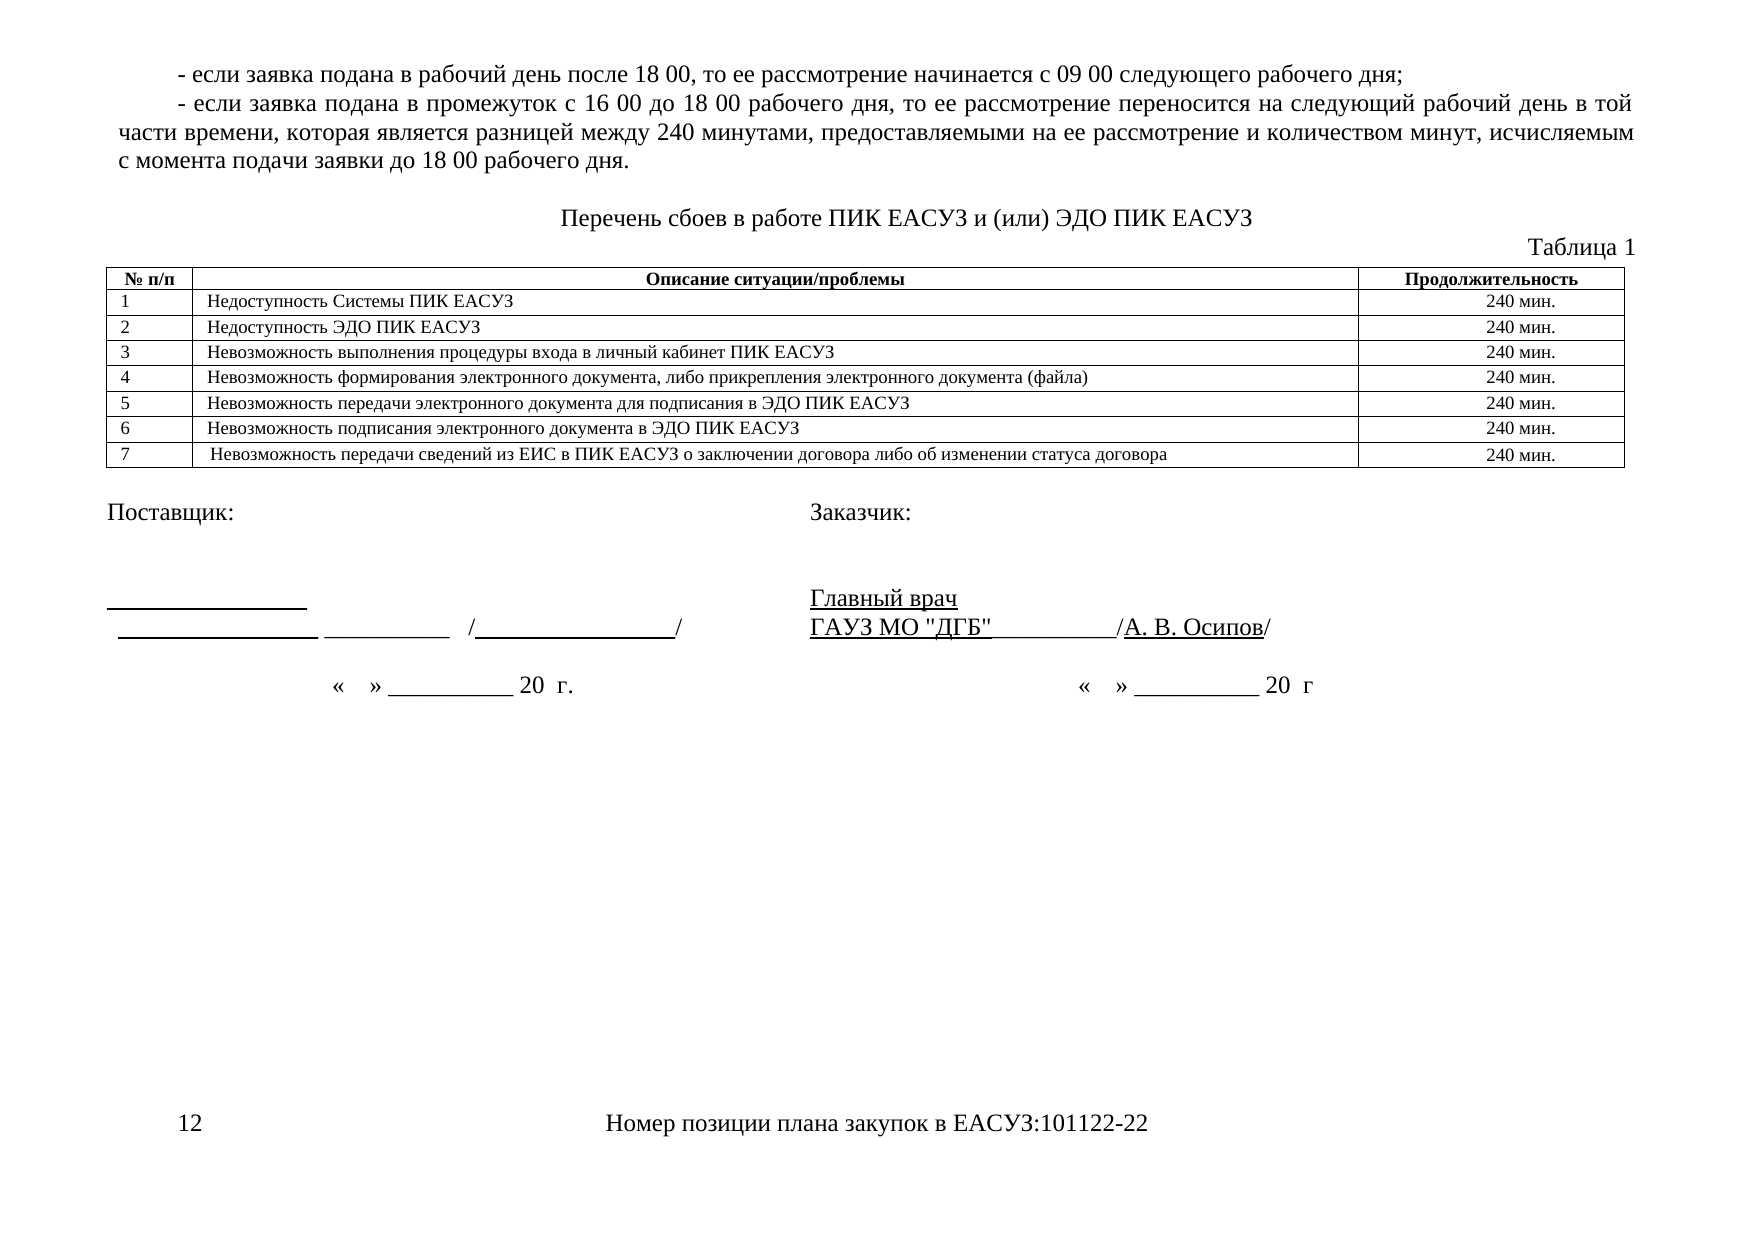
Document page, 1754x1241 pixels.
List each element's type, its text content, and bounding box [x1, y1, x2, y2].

table_cell 2 [107, 316, 192, 340]
table_cell 1 [107, 290, 192, 314]
table_cell 240 мин. [1359, 392, 1624, 416]
table_cell Главный врач [799, 584, 1593, 612]
table_cell Невозможность выполнения процедуры входа в личный кабинет ПИК ЕАСУЗ [193, 341, 1358, 365]
table_cell 240 мин. [1359, 417, 1624, 442]
table_cell Невозможность формирования электронного документа, либо прикрепления электронного документа (файла) [193, 366, 1358, 391]
table_cell 240 мин. [1359, 316, 1624, 340]
table_cell 3 [107, 341, 192, 365]
table_header Заказчик: [799, 497, 1593, 583]
list - если заявка подана в промежуток с 16 00 до 18 00 рабочего дня, то ее рассмотрение переносится на следующий рабочий день в той части времени, которая является разницей между 240 минутами, предоставляемыми на ее рассмотрение и количеством минут, исчисляемым с момента подачи заявки до 18 00 рабочего дня. [118, 88, 1636, 174]
table_cell Недоступность Системы ПИК ЕАСУЗ [193, 290, 1358, 314]
table_cell 240 мин. [1359, 341, 1624, 365]
table_cell 7 [107, 443, 192, 467]
table_cell 240 мин. [1359, 366, 1624, 391]
table_cell 4 [107, 366, 192, 391]
list - если заявка подана в рабочий день после 18 00, то ее рассмотрение начинается с 09 00 следующего рабочего дня; [118, 59, 1636, 88]
table_cell ________________ [107, 584, 798, 612]
table_header Поставщик: [107, 497, 798, 583]
table_header № п/п [107, 268, 192, 289]
table_cell Недоступность ЭДО ПИК ЕАСУЗ [193, 316, 1358, 340]
table_cell 6 [107, 417, 192, 442]
table_cell ________________ __________ /________________/ « » __________ 20 г. [107, 612, 798, 732]
list Перечень сбоев в работе ПИК ЕАСУЗ и (или) ЭДО ПИК ЕАСУЗ [118, 203, 1636, 232]
table_cell 240 мин. [1359, 443, 1624, 467]
table_header Описание ситуации/проблемы [193, 268, 1358, 289]
table_cell ГАУЗ МО "ДГБ"__________/А. В. Осипов/ « » __________ 20 г [799, 612, 1593, 732]
table_cell 240 мин. [1359, 290, 1624, 314]
table_header Продолжительность [1359, 268, 1624, 289]
table_cell Невозможность передачи электронного документа для подписания в ЭДО ПИК ЕАСУЗ [193, 392, 1358, 416]
table_cell Невозможность подписания электронного документа в ЭДО ПИК ЕАСУЗ [193, 417, 1358, 442]
table_cell 5 [107, 392, 192, 416]
table_cell Невозможность передачи сведений из ЕИС в ПИК ЕАСУЗ о заключении договора либо об изменении статуса договора [193, 443, 1358, 467]
